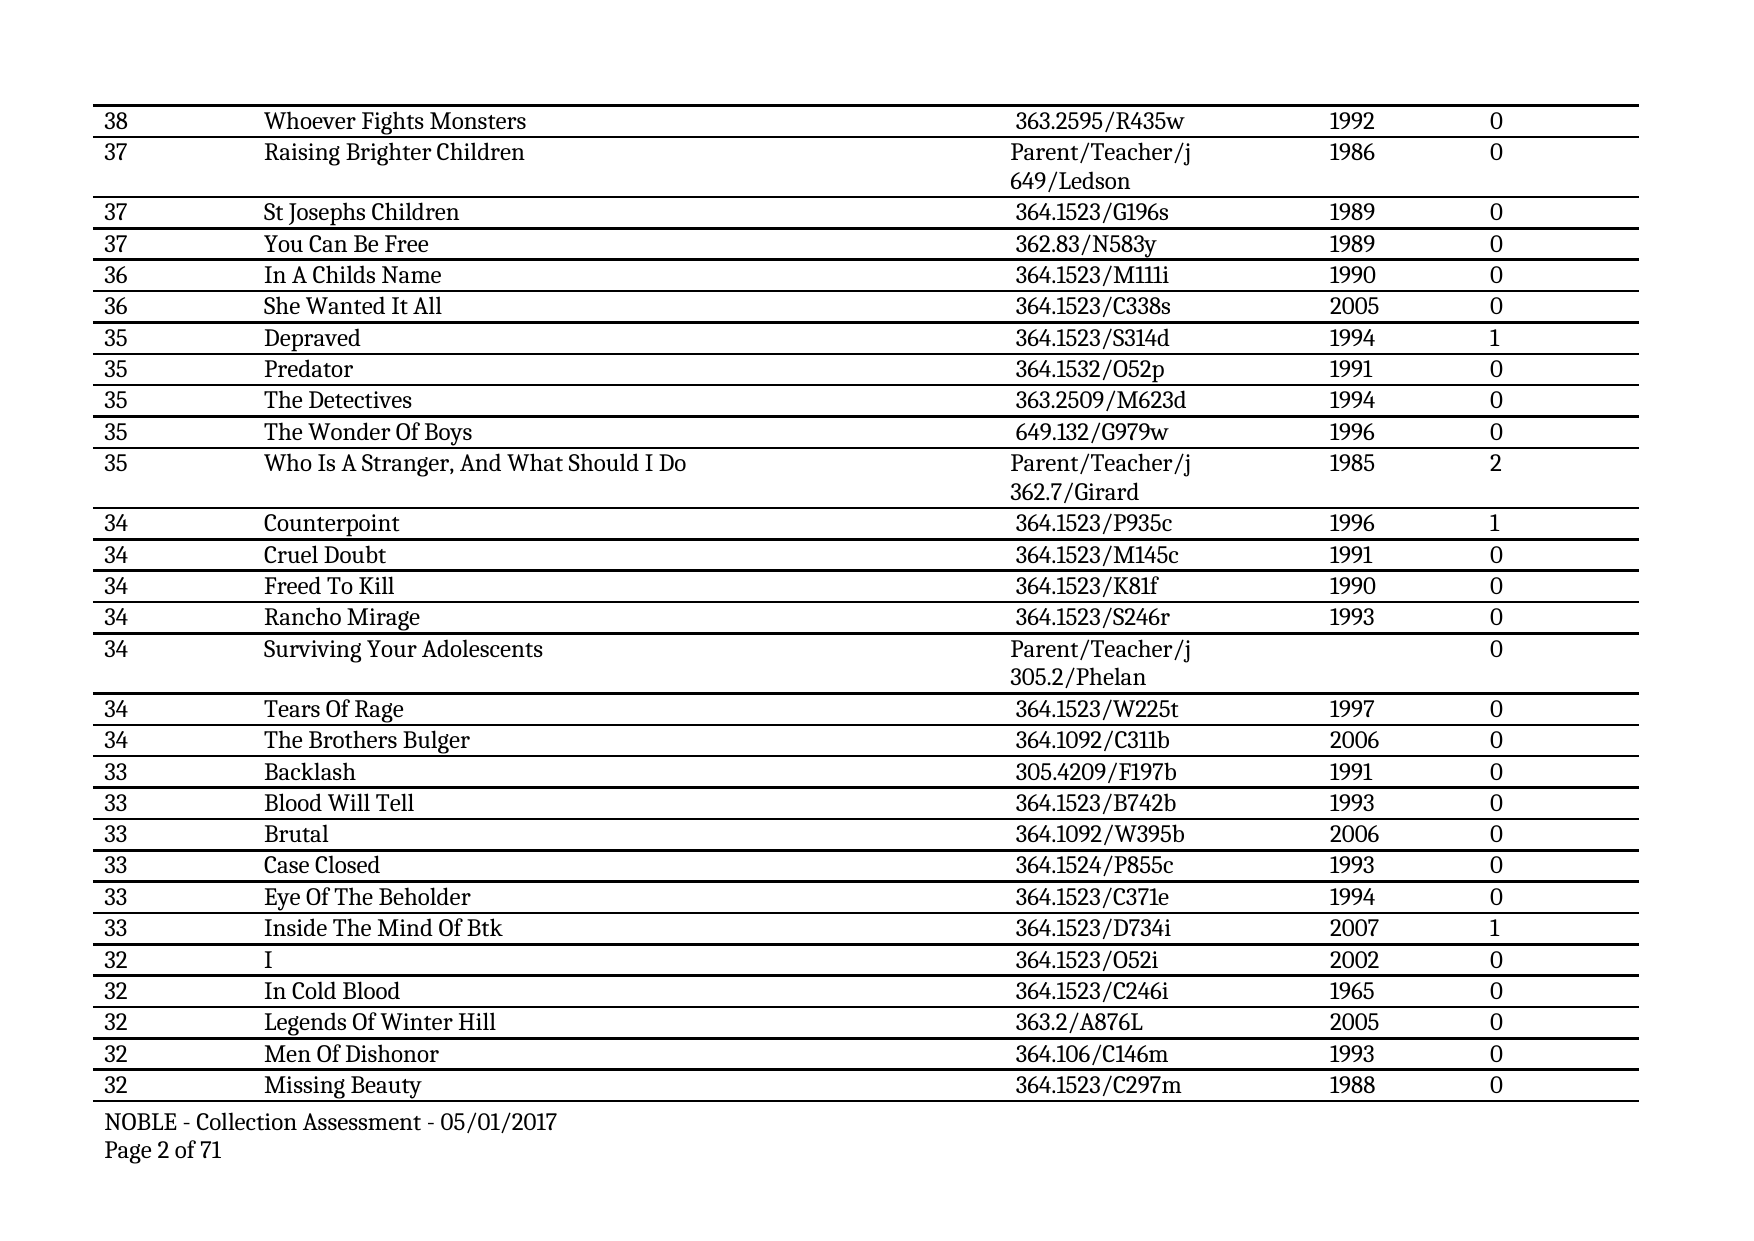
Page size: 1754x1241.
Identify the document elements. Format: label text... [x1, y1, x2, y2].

table_cell Parent/Teacher/j 305.2/Phelan [999, 635, 1319, 692]
table_cell 37 [93, 198, 253, 227]
table_cell Surviving Your Adolescents [253, 635, 999, 692]
table_cell 0 [1479, 726, 1638, 755]
table_cell 1991 [1319, 355, 1478, 384]
table_cell You Can Be Free [253, 230, 999, 258]
table_cell Who Is A Stranger, And What Should I Do [253, 449, 999, 507]
table_cell Case Closed [253, 852, 999, 880]
table_cell 0 [1479, 1071, 1638, 1100]
table_cell 0 [1479, 386, 1638, 415]
table_cell 34 [93, 635, 253, 692]
table_cell 364.1523/P935c [999, 509, 1319, 538]
table_cell 0 [1479, 230, 1638, 258]
table_cell 0 [1479, 757, 1638, 786]
table_cell Men Of Dishonor [253, 1040, 999, 1068]
table_cell 364.106/C146m [999, 1040, 1319, 1068]
table_cell 1990 [1319, 572, 1478, 601]
table_cell 1996 [1319, 418, 1478, 446]
table_cell 0 [1479, 883, 1638, 912]
table_cell 1994 [1319, 386, 1478, 415]
table_cell Counterpoint [253, 509, 999, 538]
table_cell 364.1523/O52i [999, 946, 1319, 974]
table_cell 0 [1479, 1040, 1638, 1068]
table_cell Rancho Mirage [253, 603, 999, 632]
table_cell 1989 [1319, 230, 1478, 258]
table_cell Parent/Teacher/j 362.7/Girard [999, 449, 1319, 507]
table_cell 0 [1479, 852, 1638, 880]
table_cell 0 [1479, 603, 1638, 632]
table_cell 363.2595/R435w [999, 107, 1319, 136]
table_cell 0 [1479, 355, 1638, 384]
table_cell 2005 [1319, 292, 1478, 321]
table_cell [1319, 635, 1478, 692]
table_cell 1989 [1319, 198, 1478, 227]
table_cell 34 [93, 726, 253, 755]
table_cell 0 [1479, 138, 1638, 196]
table_cell 1 [1479, 509, 1638, 538]
table_cell 35 [93, 355, 253, 384]
table_cell 1990 [1319, 261, 1478, 290]
table_cell 35 [93, 418, 253, 446]
table_cell 0 [1479, 572, 1638, 601]
table_cell 364.1523/C246i [999, 977, 1319, 1006]
table_cell 1 [1479, 324, 1638, 352]
table_cell 1993 [1319, 789, 1478, 817]
table_cell 364.1523/C297m [999, 1071, 1319, 1100]
table_cell 364.1523/B742b [999, 789, 1319, 817]
table_cell 34 [93, 695, 253, 723]
table_cell Raising Brighter Children [253, 138, 999, 196]
table_cell 34 [93, 541, 253, 569]
table_cell 32 [93, 977, 253, 1006]
table_cell 32 [93, 946, 253, 974]
table_cell Parent/Teacher/j 649/Ledson [999, 138, 1319, 196]
table_cell 364.1524/P855c [999, 852, 1319, 880]
table_cell 305.4209/F197b [999, 757, 1319, 786]
table_cell 33 [93, 789, 253, 817]
table_cell 2 [1479, 449, 1638, 507]
table_cell 364.1523/C371e [999, 883, 1319, 912]
table_cell Cruel Doubt [253, 541, 999, 569]
table_cell Missing Beauty [253, 1071, 999, 1100]
table_cell 364.1523/K81f [999, 572, 1319, 601]
table_cell 1994 [1319, 883, 1478, 912]
table_cell 0 [1479, 820, 1638, 849]
table_cell 364.1532/O52p [999, 355, 1319, 384]
table_cell 1985 [1319, 449, 1478, 507]
table_cell 1986 [1319, 138, 1478, 196]
table_cell 34 [93, 603, 253, 632]
table_cell 0 [1479, 418, 1638, 446]
table_cell 1965 [1319, 977, 1478, 1006]
table_cell 0 [1479, 635, 1638, 692]
table_cell 33 [93, 757, 253, 786]
table_cell Tears Of Rage [253, 695, 999, 723]
table_cell 35 [93, 386, 253, 415]
table_cell Brutal [253, 820, 999, 849]
table_cell 0 [1479, 292, 1638, 321]
table_cell I [253, 946, 999, 974]
table_cell 34 [93, 572, 253, 601]
table_cell 32 [93, 1008, 253, 1037]
table_cell 0 [1479, 107, 1638, 136]
table_cell 1993 [1319, 603, 1478, 632]
table_cell 364.1523/S246r [999, 603, 1319, 632]
table_cell Freed To Kill [253, 572, 999, 601]
table_cell 1997 [1319, 695, 1478, 723]
table_cell 1992 [1319, 107, 1478, 136]
table_cell 33 [93, 883, 253, 912]
table_cell 362.83/N583y [999, 230, 1319, 258]
table_cell In Cold Blood [253, 977, 999, 1006]
table_cell 0 [1479, 695, 1638, 723]
table_cell Inside The Mind Of Btk [253, 914, 999, 943]
table_cell 364.1523/W225t [999, 695, 1319, 723]
table_cell 0 [1479, 789, 1638, 817]
table_cell 364.1523/M145c [999, 541, 1319, 569]
table_cell 649.132/G979w [999, 418, 1319, 446]
table_cell Legends Of Winter Hill [253, 1008, 999, 1037]
table_cell 0 [1479, 198, 1638, 227]
table_cell 33 [93, 914, 253, 943]
table_cell 364.1523/M111i [999, 261, 1319, 290]
table_cell 38 [93, 107, 253, 136]
table_cell 364.1092/C311b [999, 726, 1319, 755]
table_cell 364.1523/C338s [999, 292, 1319, 321]
table_cell 2002 [1319, 946, 1478, 974]
table_cell 35 [93, 449, 253, 507]
table_cell Eye Of The Beholder [253, 883, 999, 912]
table_cell 363.2509/M623d [999, 386, 1319, 415]
table_cell In A Childs Name [253, 261, 999, 290]
table_cell 363.2/A876L [999, 1008, 1319, 1037]
table_cell 0 [1479, 977, 1638, 1006]
table_cell 364.1092/W395b [999, 820, 1319, 849]
table_cell 1993 [1319, 1040, 1478, 1068]
table_cell She Wanted It All [253, 292, 999, 321]
table_cell Blood Will Tell [253, 789, 999, 817]
table_cell 1991 [1319, 757, 1478, 786]
table_cell 1988 [1319, 1071, 1478, 1100]
table_cell Predator [253, 355, 999, 384]
table_cell 37 [93, 230, 253, 258]
table_cell St Josephs Children [253, 198, 999, 227]
table_cell 0 [1479, 946, 1638, 974]
table_cell 1993 [1319, 852, 1478, 880]
table_cell 0 [1479, 1008, 1638, 1037]
table_cell 33 [93, 820, 253, 849]
table_cell The Detectives [253, 386, 999, 415]
table_cell 33 [93, 852, 253, 880]
table_cell 1991 [1319, 541, 1478, 569]
table_cell Whoever Fights Monsters [253, 107, 999, 136]
table_cell 32 [93, 1040, 253, 1068]
table_cell 364.1523/S314d [999, 324, 1319, 352]
table_cell 2006 [1319, 820, 1478, 849]
table_cell 0 [1479, 541, 1638, 569]
table_cell 0 [1479, 261, 1638, 290]
table_cell 35 [93, 324, 253, 352]
table_cell 32 [93, 1071, 253, 1100]
table_cell 1994 [1319, 324, 1478, 352]
table_cell 1 [1479, 914, 1638, 943]
table_cell The Brothers Bulger [253, 726, 999, 755]
table_cell 2007 [1319, 914, 1478, 943]
table_cell 2005 [1319, 1008, 1478, 1037]
table_cell 364.1523/G196s [999, 198, 1319, 227]
table_cell 36 [93, 261, 253, 290]
table_cell 2006 [1319, 726, 1478, 755]
table_cell 34 [93, 509, 253, 538]
table_cell Backlash [253, 757, 999, 786]
table_cell 1996 [1319, 509, 1478, 538]
table_cell The Wonder Of Boys [253, 418, 999, 446]
table_cell 36 [93, 292, 253, 321]
table_cell 364.1523/D734i [999, 914, 1319, 943]
table_cell Depraved [253, 324, 999, 352]
table_cell 37 [93, 138, 253, 196]
